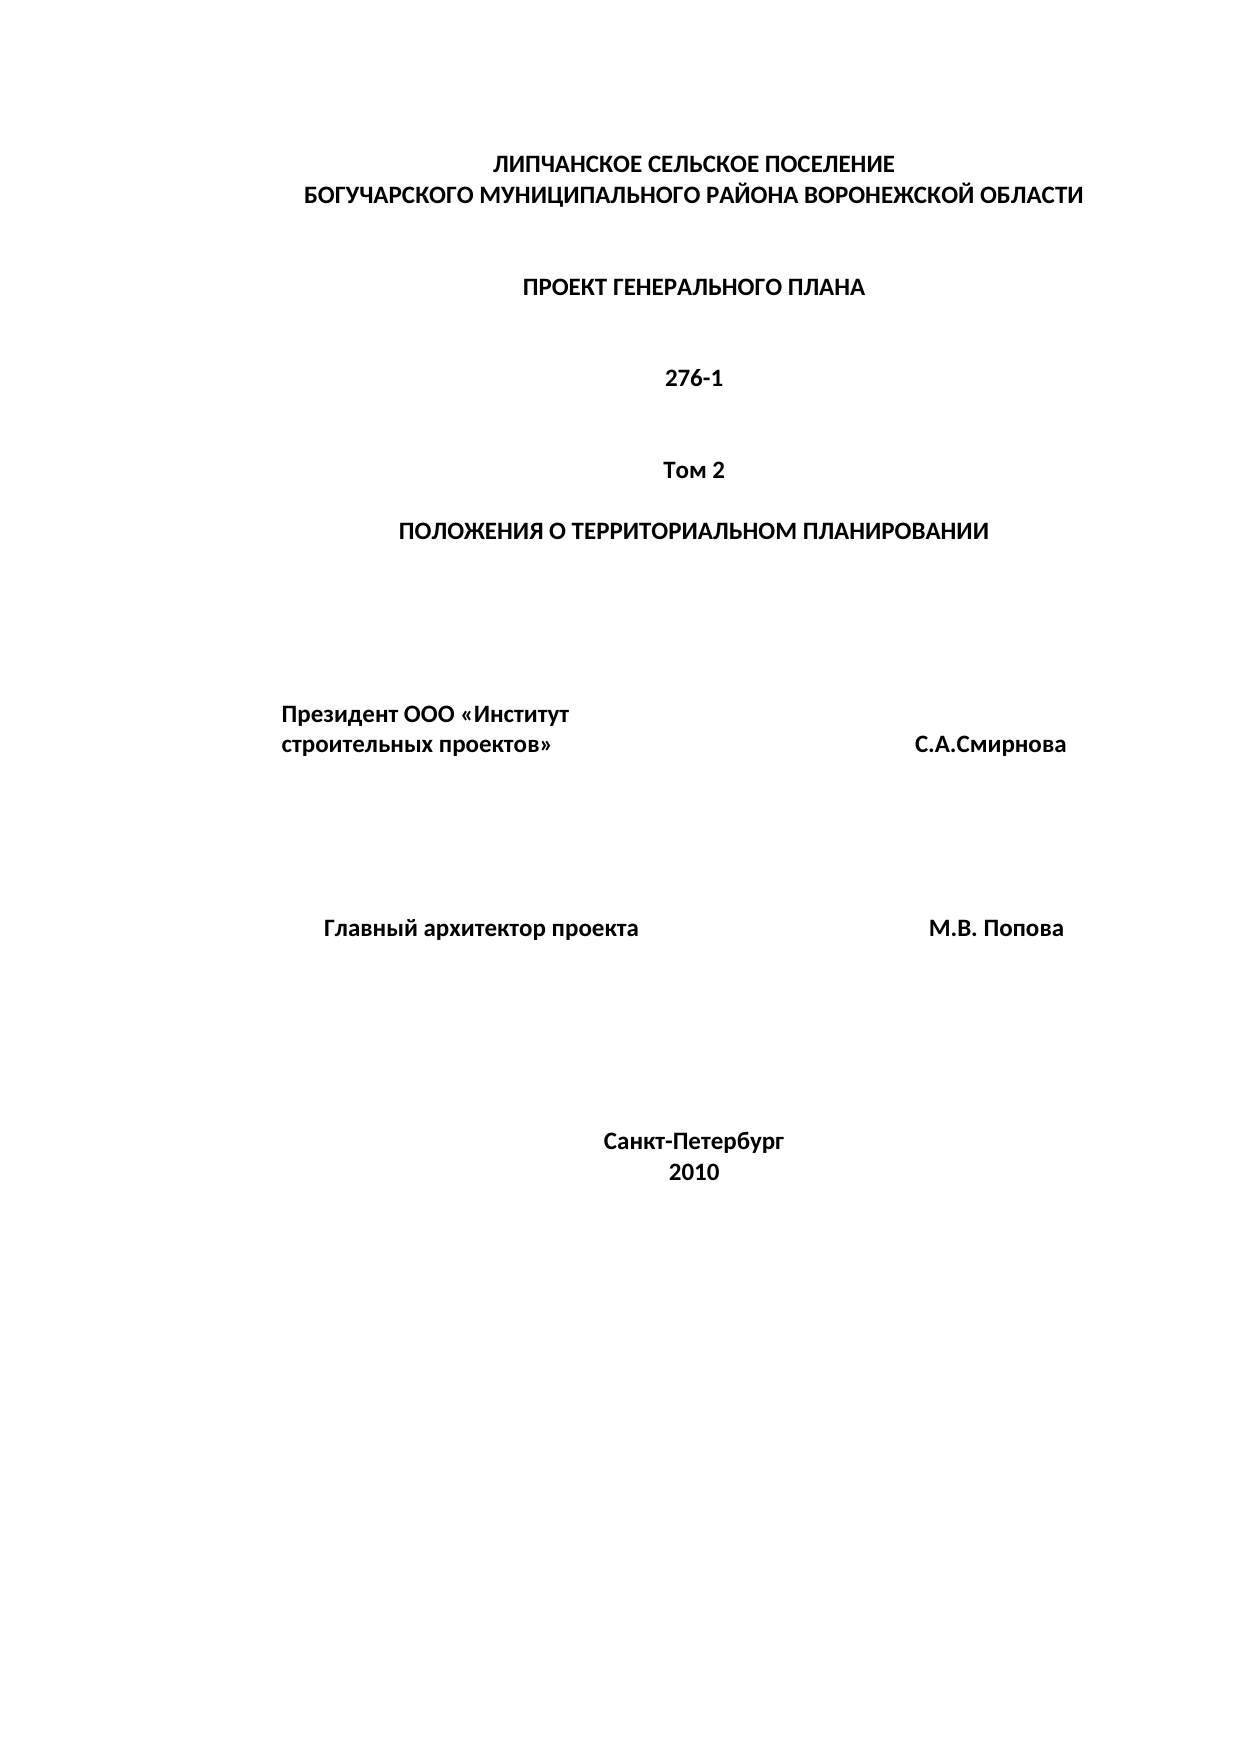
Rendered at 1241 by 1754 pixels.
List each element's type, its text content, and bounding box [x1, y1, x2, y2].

text Президент ООО «Институт [177, 698, 1152, 728]
text строительных проектов» C.А.Смирнова [177, 728, 1152, 759]
text ЛИПЧАНСКОЕ СЕЛЬСКОЕ ПОСЕЛЕНИЕ [177, 149, 1152, 179]
text Главный архитектор проекта М.В. Попова [177, 912, 1152, 942]
text ПРОЕКТ ГЕНЕРАЛЬНОГО ПЛАНА [177, 271, 1152, 301]
text БОГУЧАРСКОГО МУНИЦИПАЛЬНОГО РАЙОНА ВОРОНЕЖСКОЙ ОБЛАСТИ [177, 179, 1152, 210]
text Санкт-Петербург [177, 1125, 1152, 1156]
text ПОЛОЖЕНИЯ О ТЕРРИТОРИАЛЬНОМ ПЛАНИРОВАНИИ [177, 515, 1152, 545]
text 276-1 [177, 362, 1152, 393]
text 2010 [177, 1156, 1152, 1186]
text Том 2 [177, 454, 1152, 484]
